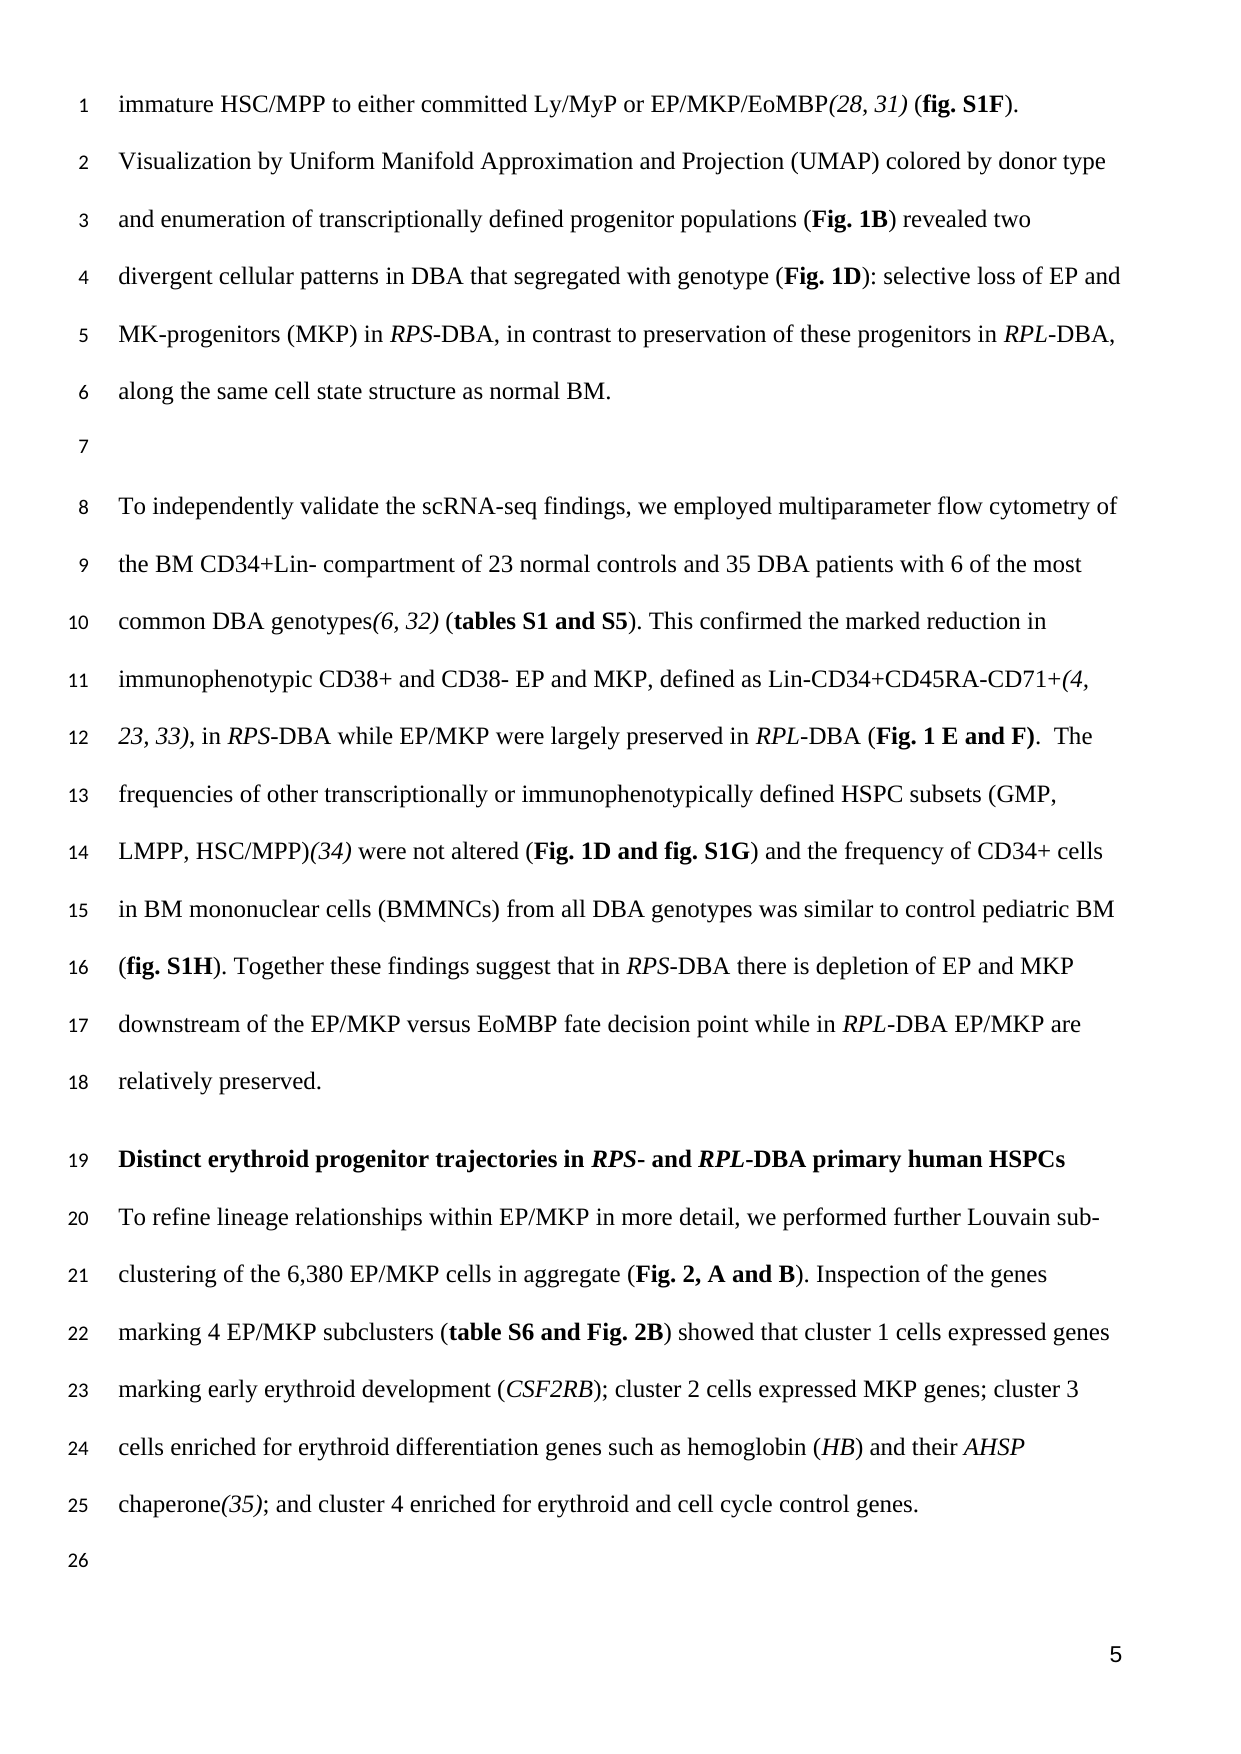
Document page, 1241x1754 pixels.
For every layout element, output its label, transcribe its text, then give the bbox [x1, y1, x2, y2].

text To independently validate the scRNA-seq findings, we employed multiparameter flow cytometry of the BM CD34+Lin- compartment of 23 normal controls and 35 DBA patients with 6 of the most common DBA genotypes(6, 32) (tables S1 and S5). This confirmed the marked reduction in immunophenotypic CD38+ and CD38- EP and MKP, defined as Lin-CD34+CD45RA-CD71+(4, 23, 33), in RPS-DBA while EP/MKP were largely preserved in RPL-DBA (Fig. 1 E and F). The frequencies of other transcriptionally or immunophenotypically defined HSPC subsets (GMP, LMPP, HSC/MPP)(34) were not altered (Fig. 1D and fig. S1G) and the frequency of CD34+ cells in BM mononuclear cells (BMMNCs) from all DBA genotypes was similar to control pediatric BM (fig. S1H). Together these findings suggest that in RPS-DBA there is depletion of EP and MKP downstream of the EP/MKP versus EoMBP fate decision point while in RPL-DBA EP/MKP are relatively preserved. [118, 491, 1122, 1095]
text To refine lineage relationships within EP/MKP in more detail, we performed further Louvain sub-clustering of the 6,380 EP/MKP cells in aggregate (Fig. 2, A and B). Inspection of the genes marking 4 EP/MKP subclusters (table S6 and Fig. 2B) showed that cluster 1 cells expressed genes marking early erythroid development (CSF2RB); cluster 2 cells expressed MKP genes; cluster 3 cells enriched for erythroid differentiation genes such as hemoglobin (HB) and their AHSP chaperone(35); and cluster 4 enriched for erythroid and cell cycle control genes. [118, 1202, 1122, 1518]
subtitle Distinct erythroid progenitor trajectories in RPS- and RPL-DBA primary human HSPCs [118, 1144, 1122, 1173]
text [118, 89, 1122, 405]
